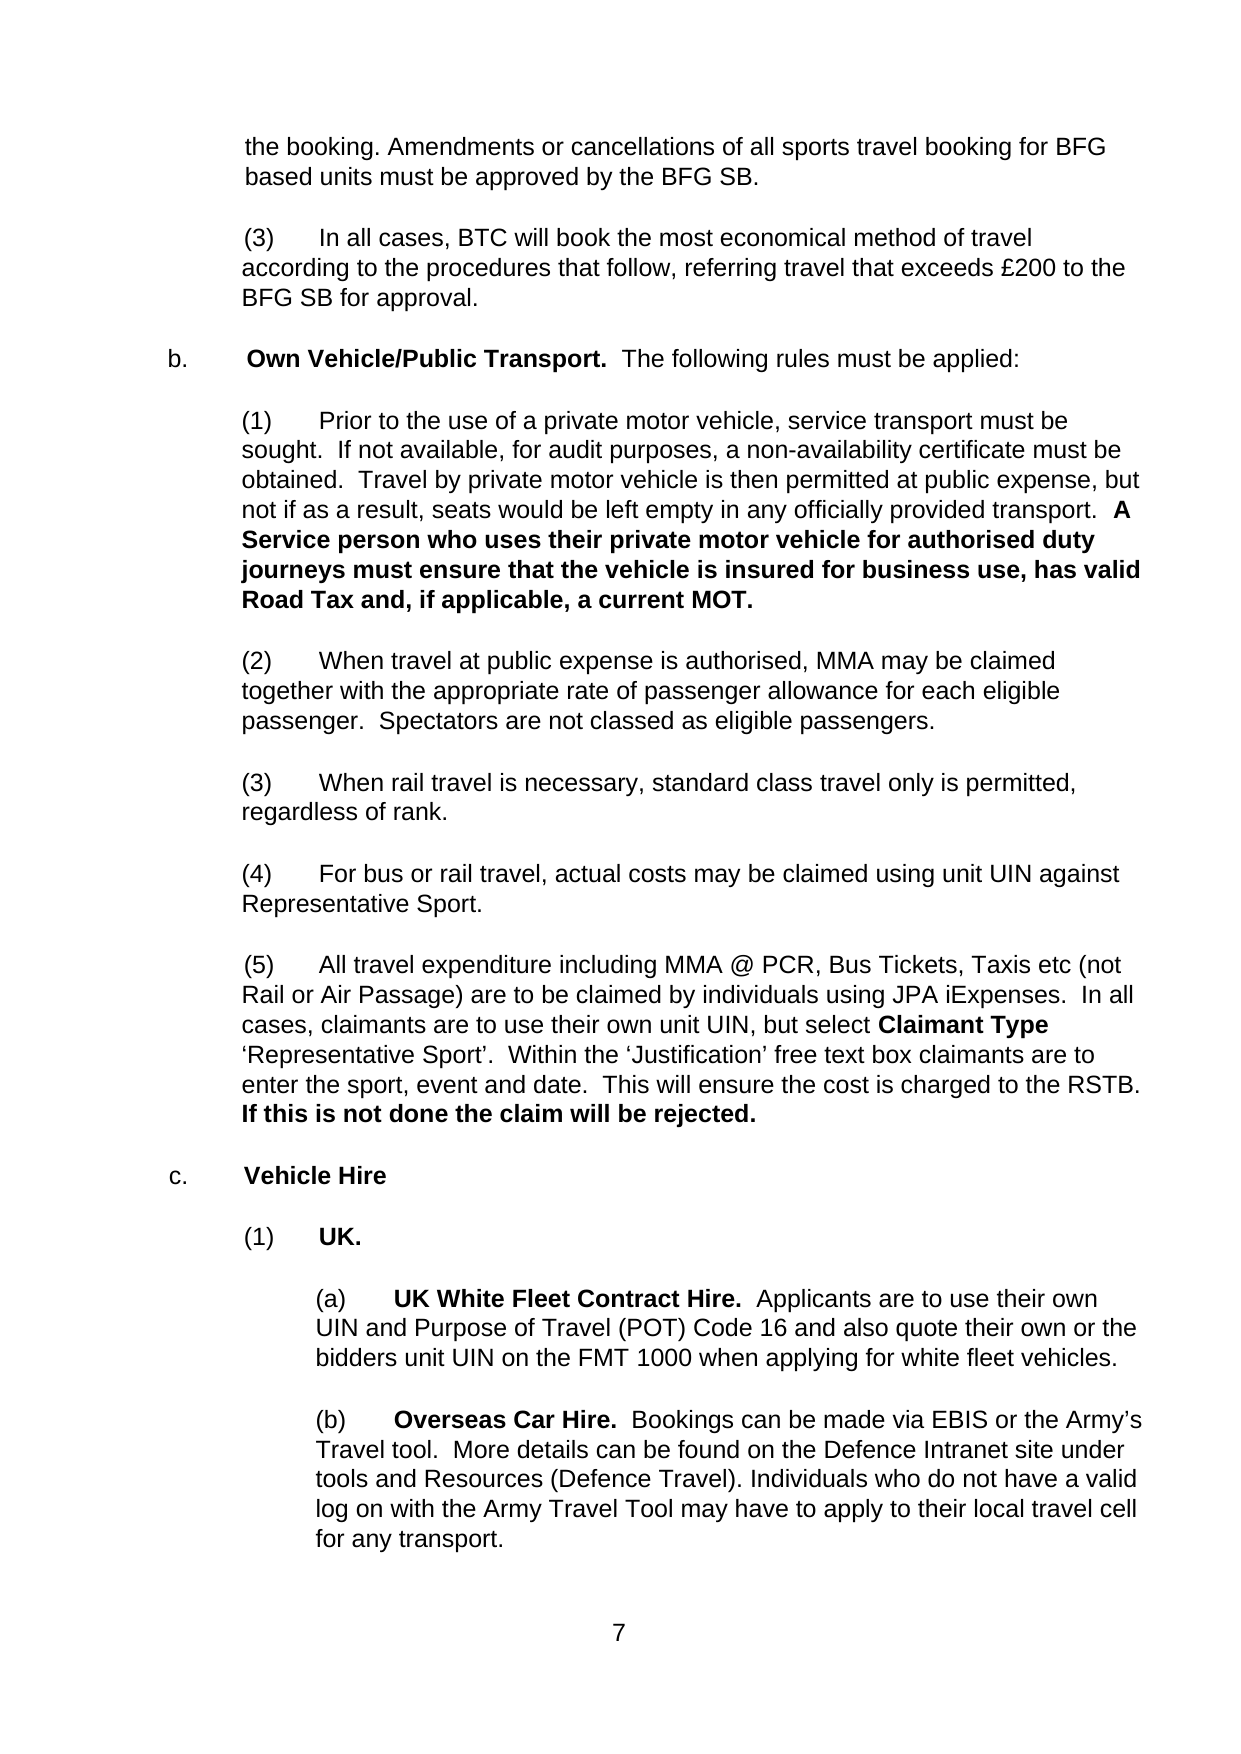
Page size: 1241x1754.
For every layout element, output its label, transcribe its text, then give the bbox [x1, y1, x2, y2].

subtitle Vehicle Hire [169, 1161, 1143, 1189]
list When travel at public expense is authorised, MMA may be claimed together with the appropriate rate of passenger allowance for each eligible passenger. Spectators are not classed as eligible passengers. [241, 646, 1143, 735]
list In all cases, BTC will book the most economical method of travel according to the procedures that follow, referring travel that exceeds £200 to the BFG SB for approval. [241, 223, 1143, 312]
list When rail travel is necessary, standard class travel only is permitted, regardless of rank. [241, 767, 1143, 826]
list For bus or rail travel, actual costs may be claimed using unit UIN against Representative Sport. [241, 859, 1143, 917]
list Prior to the use of a private motor vehicle, service transport must be sought. If not available, for audit purposes, a non-availability certificate must be obtained. Travel by private motor vehicle is then permitted at public expense, but not if as a result, seats would be left empty in any officially provided transport. A Service person who uses their private motor vehicle for authorised duty journeys must ensure that the vehicle is insured for business use, has valid Road Tax and, if applicable, a current MOT. [241, 406, 1143, 614]
list All travel expenditure including MMA @ PCR, Bus Tickets, Taxis etc (not Rail or Air Passage) are to be claimed by individuals using JPA iExpenses. In all cases, claimants are to use their own unit UIN, but select Claimant Type ‘Representative Sport’. Within the ‘Justification’ free text box claimants are to enter the sport, event and date. This will ensure the cost is charged to the RSTB. If this is not done the claim will be rejected. [241, 950, 1143, 1128]
list Own Vehicle/Public Transport. The following rules must be applied: [167, 344, 1143, 373]
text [244, 132, 1143, 191]
list Overseas Car Hire. Bookings can be made via EBIS or the Army’s Travel tool. More details can be found on the Defence Intranet site under tools and Resources (Defence Travel). Individuals who do not have a valid log on with the Army Travel Tool may have to apply to their local travel cell for any transport. [315, 1405, 1143, 1553]
list UK. [243, 1222, 1143, 1251]
list UK White Fleet Contract Hire. Applicants are to use their own UIN and Purpose of Travel (POT) Code 16 and also quote their own or the bidders unit UIN on the FMT 1000 when applying for white fleet vehicles. [315, 1283, 1143, 1372]
